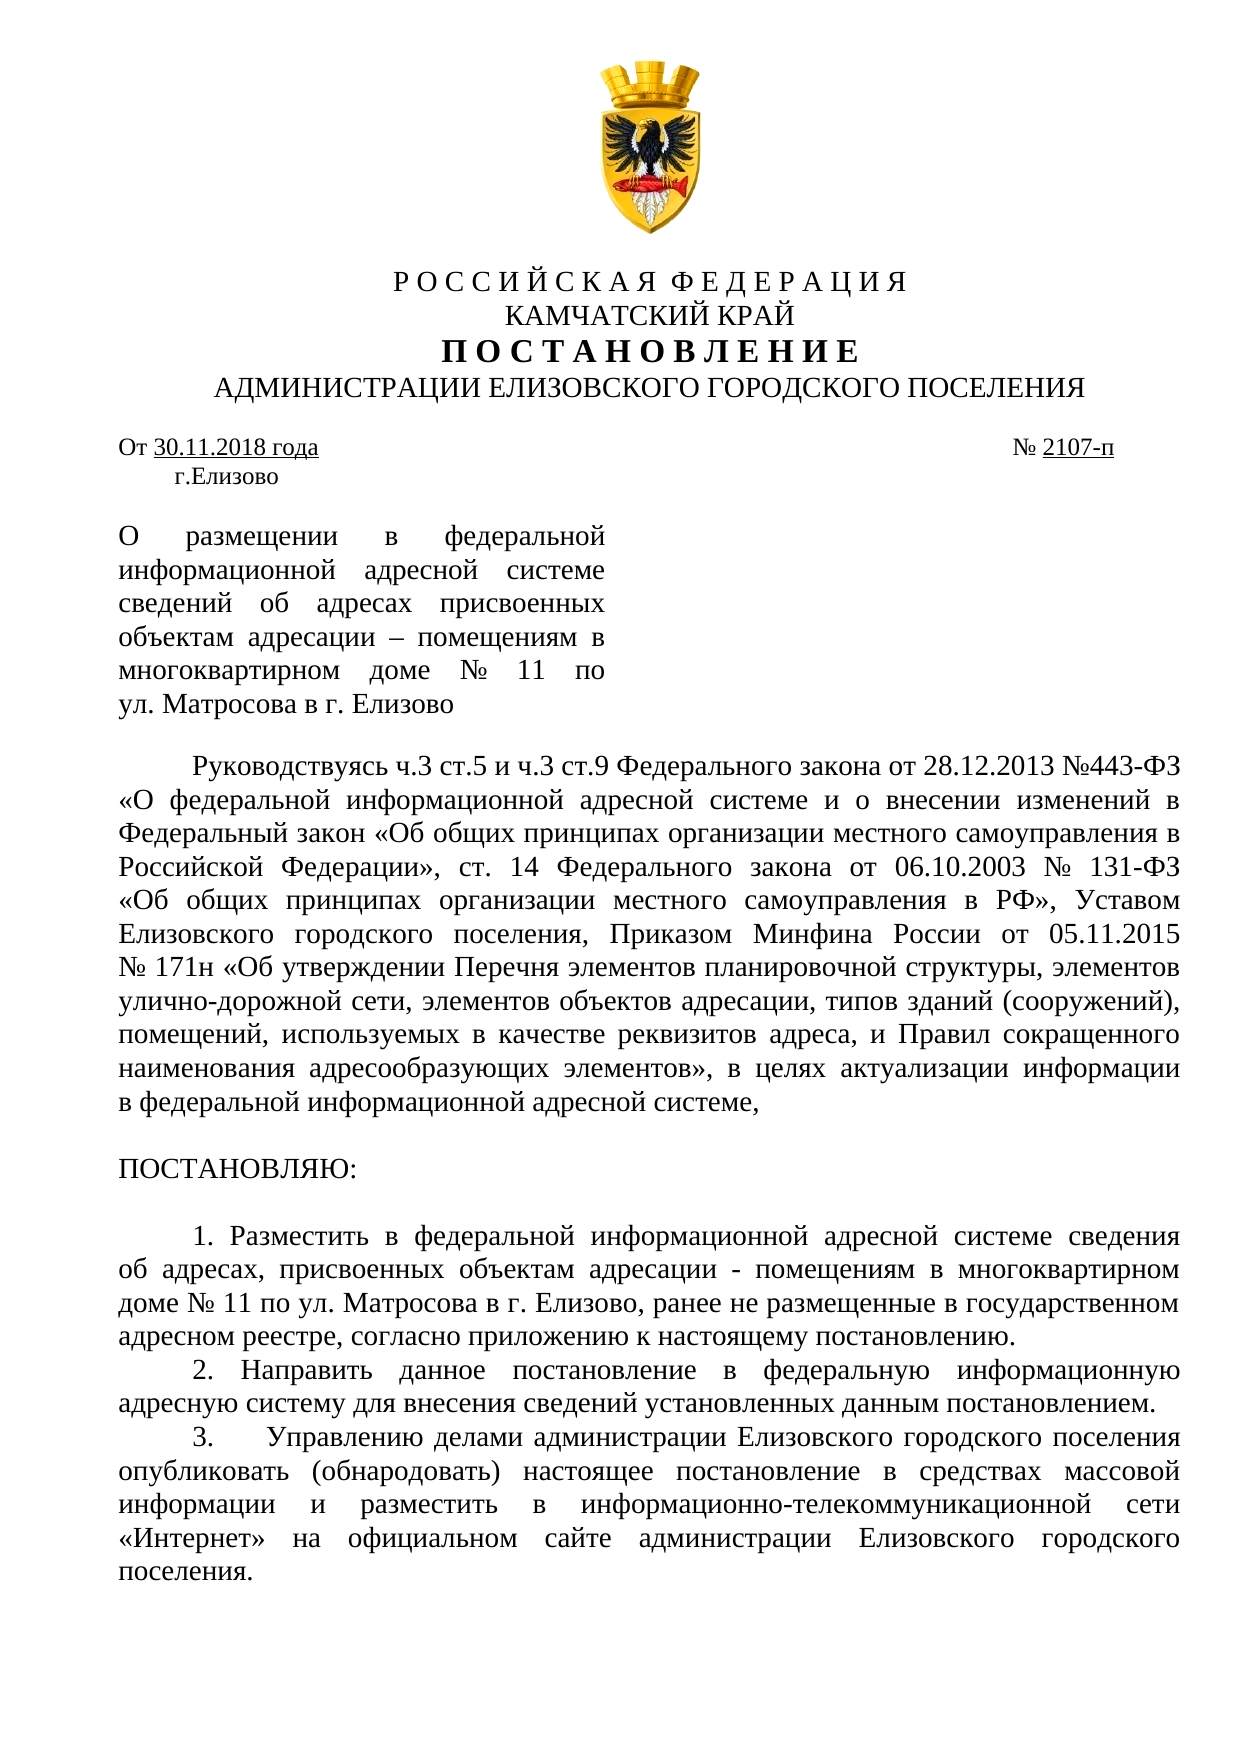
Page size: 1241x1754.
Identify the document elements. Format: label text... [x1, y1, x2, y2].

list Управлению делами администрации Елизовского городского поселения опубликовать (обнародовать) настоящее постановление в средствах массовой информации и разместить в информационно-телекоммуникационной сети «Интернет» на официальном сайте администрации Елизовского городского поселения. [118, 1419, 1181, 1587]
text П О С Т А Н О В Л Е Н И Е [118, 331, 1181, 370]
text Р О С С И Й С К А Я Ф Е Д Е Р А Ц И Я [118, 264, 1181, 298]
text 2. Направить данное постановление в федеральную информационную адресную систему для внесения сведений установленных данным постановлением. [118, 1352, 1181, 1419]
text АДМИНИСТРАЦИИ ЕЛИЗОВСКОГО ГОРОДСКОГО ПОСЕЛЕНИЯ [118, 370, 1181, 403]
text ПОСТАНОВЛЯЮ: [118, 1151, 1181, 1184]
text О размещении в федеральной информационной адресной системе сведений об адресах присвоенных объектам адресации – помещениям в многоквартирном доме № 11 по ул. Матросова в г. Елизово [118, 518, 605, 719]
text Руководствуясь ч.3 ст.5 и ч.3 ст.9 Федерального закона от 28.12.2013 №443-ФЗ «О федеральной информационной адресной системе и о внесении изменений в Федеральный закон «Об общих принципах организации местного самоуправления в Российской Федерации», ст. 14 Федерального закона от 06.10.2003 № 131-ФЗ «Об общих принципах организации местного самоуправления в РФ», Уставом Елизовского городского поселения, Приказом Минфина России от 05.11.2015 № 171н «Об утверждении Перечня элементов планировочной структуры, элементов улично-дорожной сети, элементов объектов адресации, типов зданий (сооружений), помещений, используемых в качестве реквизитов адреса, и Правил сокращенного наименования адресообразующих элементов», в целях актуализации информации в федеральной информационной адресной системе, [118, 748, 1181, 1117]
text КАМЧАТСКИЙ КРАЙ [118, 298, 1181, 331]
text От 30.11.2018 года № 2107-п [118, 432, 1181, 461]
picture [583, 59, 717, 236]
text г.Елизово [118, 461, 1181, 489]
text 1. Разместить в федеральной информационной адресной системе сведения об адресах, присвоенных объектам адресации - помещениям в многоквартирном доме № 11 по ул. Матросова в г. Елизово, ранее не размещенные в государственном адресном реестре, согласно приложению к настоящему постановлению. [118, 1218, 1181, 1352]
